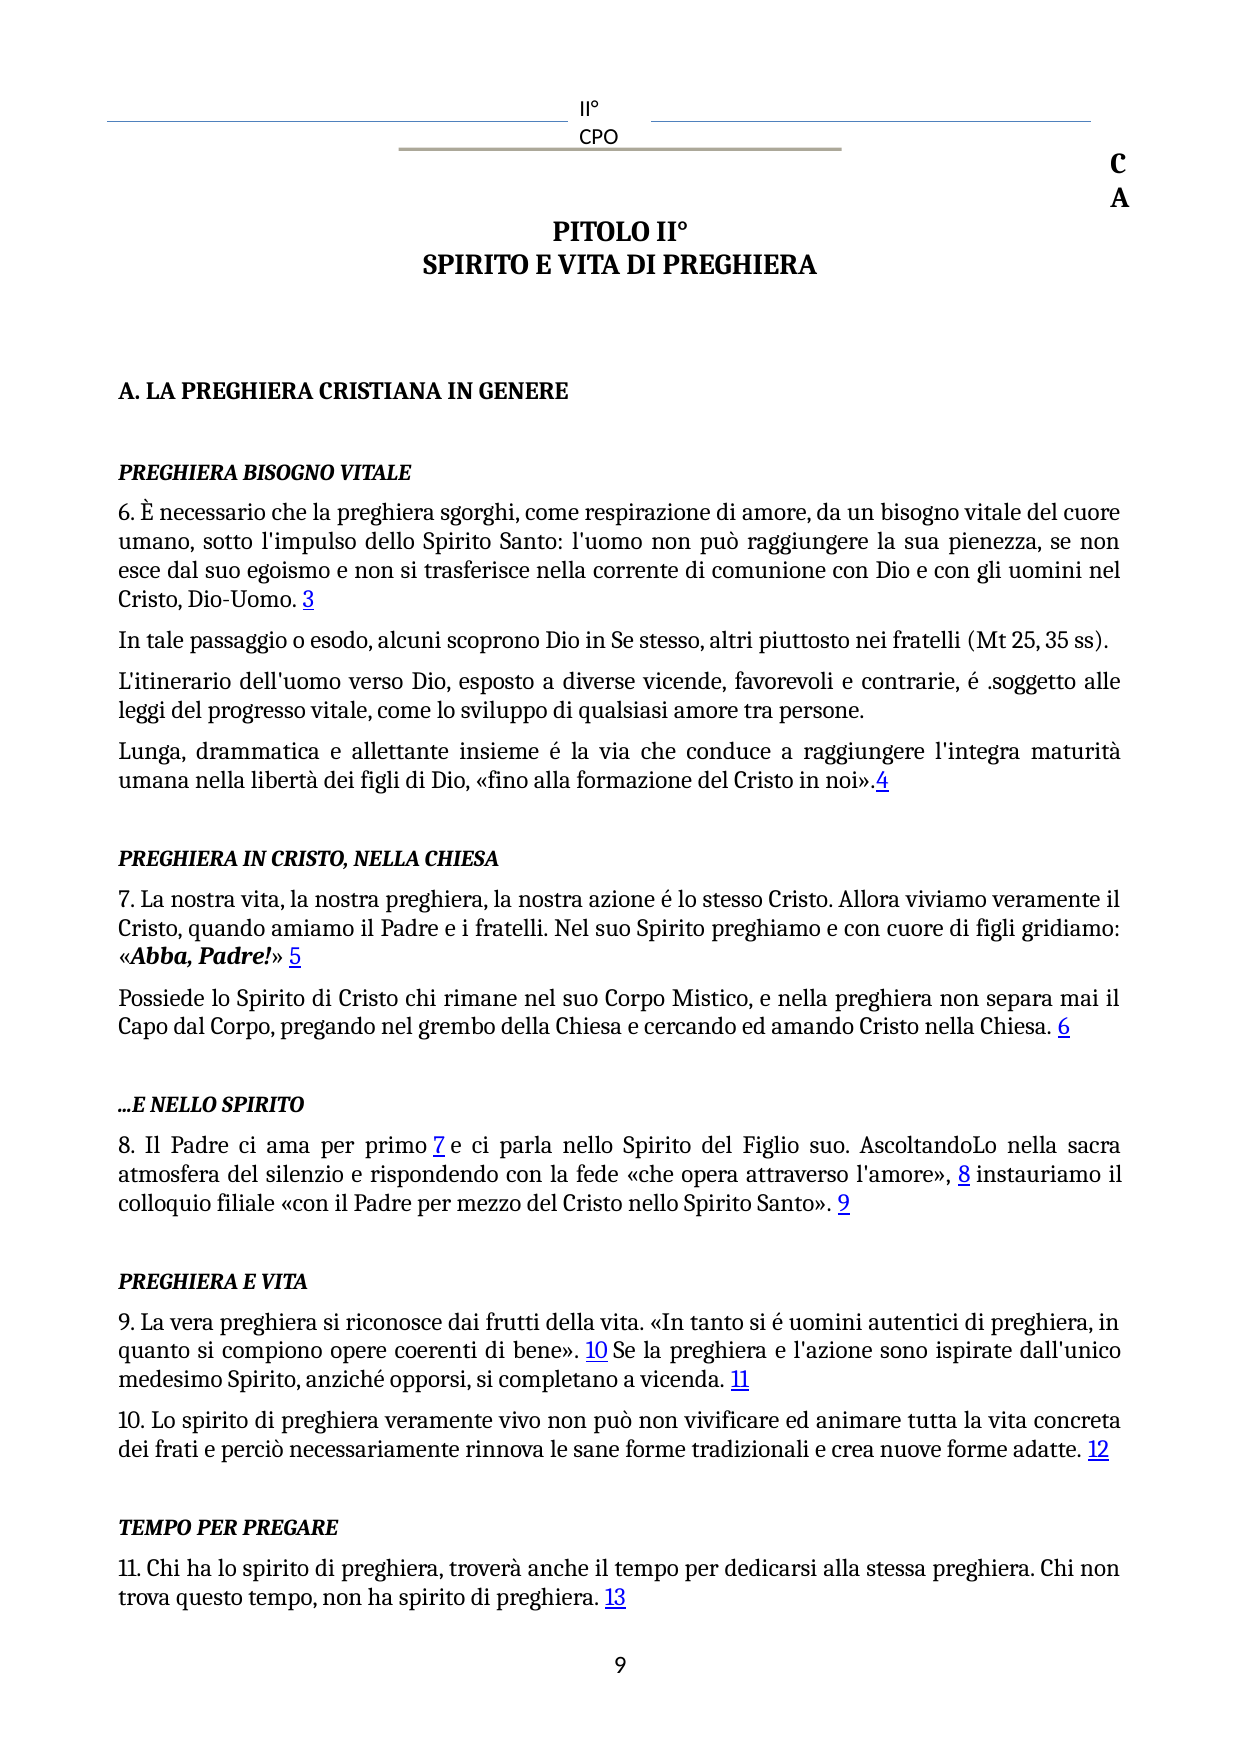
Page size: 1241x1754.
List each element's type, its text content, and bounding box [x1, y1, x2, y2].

list PREGHIERA E VITA [118, 1269, 1122, 1295]
list PREGHIERA BISOGNO VITALE [118, 459, 1122, 486]
text CAPITOLO II° SPIRITO E VITA DI PREGHIERA [118, 148, 1122, 282]
list ...E NELLO SPIRITO [118, 1092, 1122, 1119]
text 7. La nostra vita, la nostra preghiera, la nostra azione é lo stesso Cristo. Allora viviamo veramente il Cristo, quando amiamo il Padre e i fratelli. Nel suo Spirito preghiamo e con cuore di figli gridiamo: «Abba, Padre!» 5 [118, 885, 1122, 971]
text Possiede lo Spirito di Cristo chi rimane nel suo Corpo Mistico, e nella preghiera non separa mai il Capo dal Corpo, pregando nel grembo della Chiesa e cercando ed amando Cristo nella Chiesa. 6 [118, 983, 1122, 1041]
text A. LA PREGHIERA CRISTIANA IN GENERE [118, 377, 1122, 406]
list TEMPO PER PREGARE [118, 1515, 1122, 1542]
text 6. È necessario che la preghiera sgorghi, come respirazione di amore, da un bisogno vitale del cuore umano, sotto l'impulso dello Spirito Santo: l'uomo non può raggiungere la sua pienezza, se non esce dal suo egoismo e non si trasferisce nella corrente di comunione con Dio e con gli uomini nel Cristo, Dio-Uomo. 3 [118, 498, 1122, 613]
text 8. Il Padre ci ama per primo 7 e ci parla nello Spirito del Figlio suo. AscoltandoLo nella sacra atmosfera del silenzio e rispondendo con la fede «che opera attraverso l'amore», 8 instauriamo il colloquio filiale «con il Padre per mezzo del Cristo nello Spirito Santo». 9 [118, 1131, 1122, 1217]
list PREGHIERA IN CRISTO, NELLA CHIESA [118, 846, 1122, 872]
text 10. Lo spirito di preghiera veramente vivo non può non vivificare ed animare tutta la vita concreta dei frati e perciò necessariamente rinnova le sane forme tradizionali e crea nuove forme adatte. 12 [118, 1406, 1122, 1464]
text 11. Chi ha lo spirito di preghiera, troverà anche il tempo per dedicarsi alla stessa preghiera. Chi non trova questo tempo, non ha spirito di preghiera. 13 [118, 1554, 1122, 1612]
text 9. La vera preghiera si riconosce dai frutti della vita. «In tanto si é uomini autentici di preghiera, in quanto si compiono opere coerenti di bene». 10 Se la preghiera e l'azione sono ispirate dall'unico medesimo Spirito, anziché opporsi, si completano a vicenda. 11 [118, 1308, 1122, 1394]
text Lunga, drammatica e allettante insieme é la via che conduce a raggiungere l'integra maturità umana nella libertà dei figli di Dio, «fino alla formazione del Cristo in noi».4 [118, 737, 1122, 794]
text In tale passaggio o esodo, alcuni scoprono Dio in Se stesso, altri piuttosto nei fratelli (Mt 25, 35 ss). [118, 626, 1122, 654]
text L'itinerario dell'uomo verso Dio, esposto a diverse vicende, favorevoli e contrarie, é .soggetto alle leggi del progresso vitale, come lo sviluppo di qualsiasi amore tra persone. [118, 667, 1122, 724]
